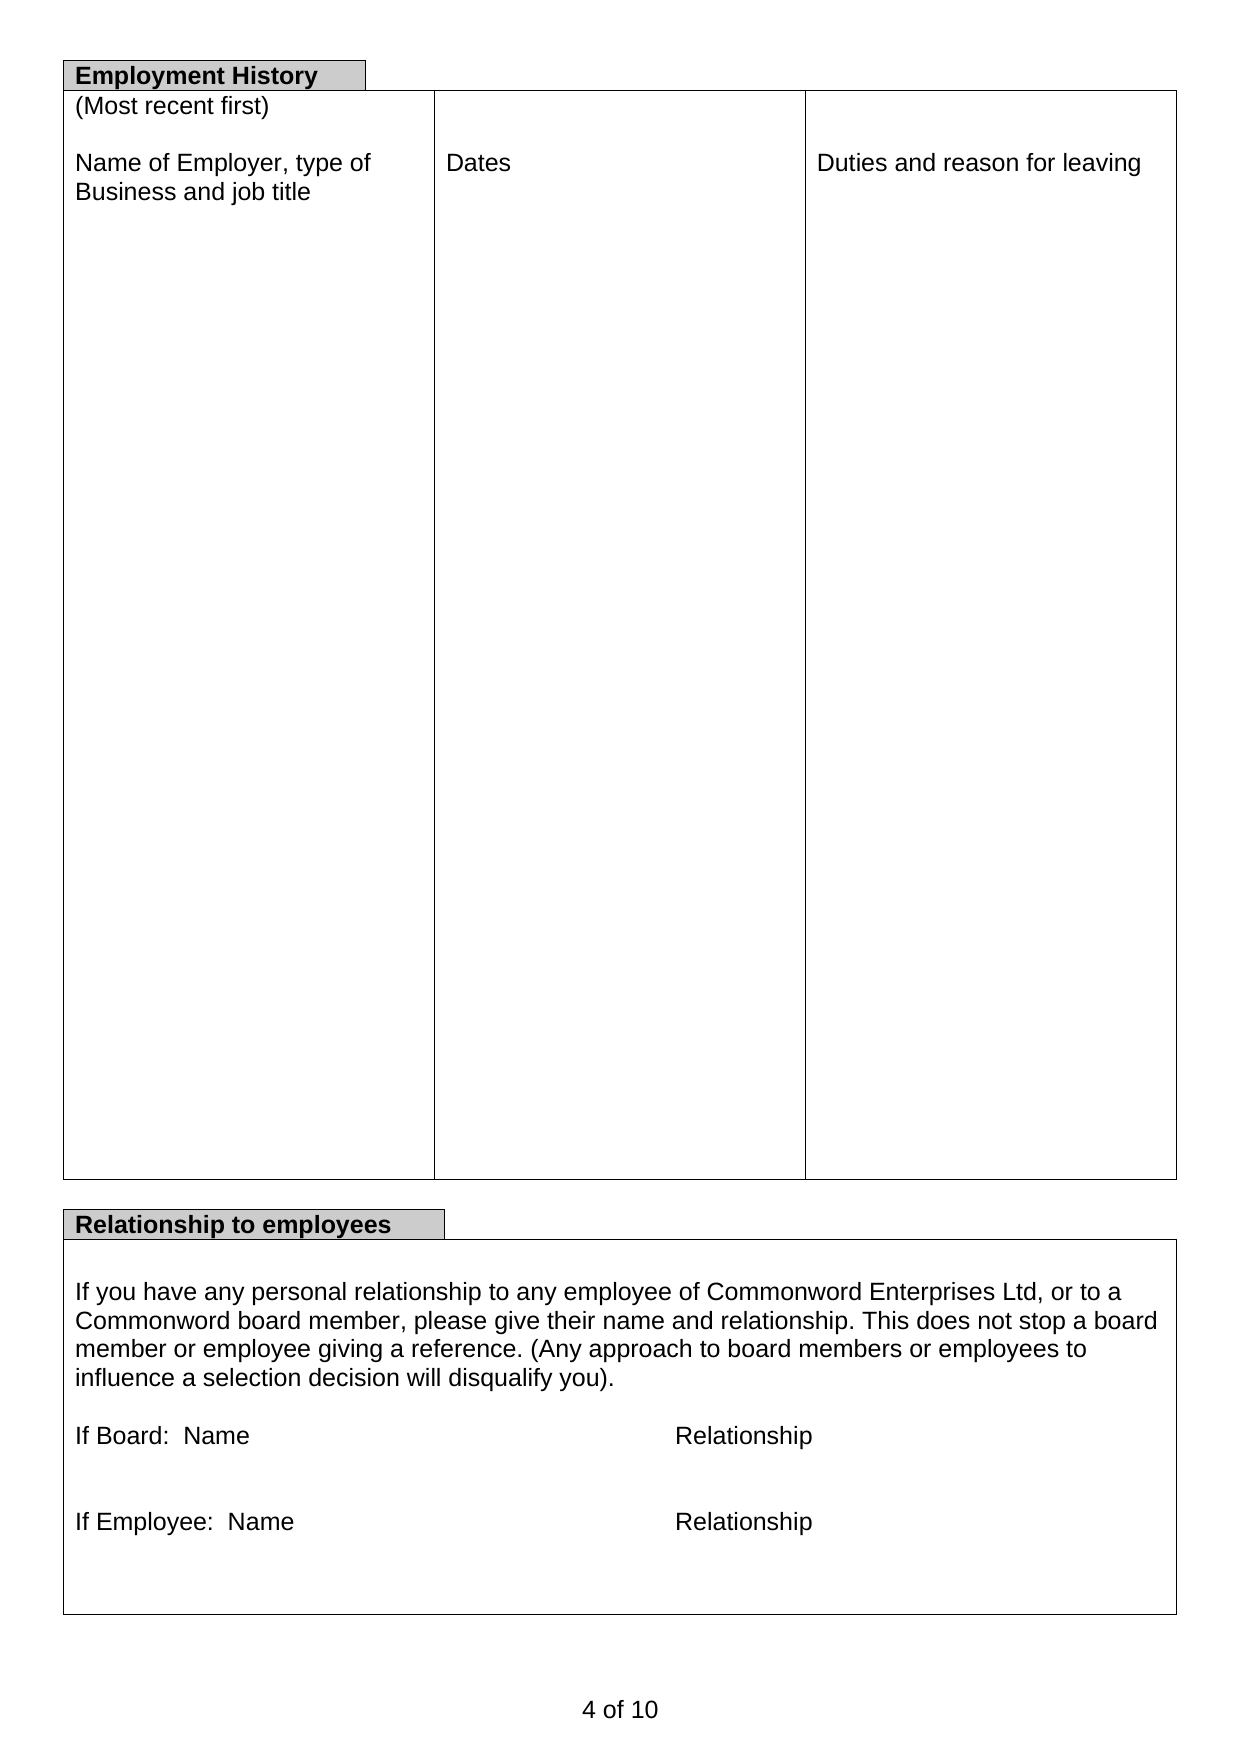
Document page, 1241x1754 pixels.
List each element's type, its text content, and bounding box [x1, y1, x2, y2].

table_header Relationship to employees [64, 1210, 444, 1239]
table_header Employment History [64, 61, 365, 90]
table_cell (Most recent first) Name of Employer, type of Business and job title [64, 91, 434, 1179]
table_cell Dates [435, 91, 805, 1179]
table_cell If you have any personal relationship to any employee of Commonword Enterprises Ltd, or to a Commonword board member, please give their name and relationship. This does not stop a board member or employee giving a reference. (Any approach to board members or employees to influence a selection decision will disqualify you). If Board: Name Relationship If Employee: Name Relationship [64, 1240, 1176, 1614]
table_cell Duties and reason for leaving [806, 91, 1176, 1179]
